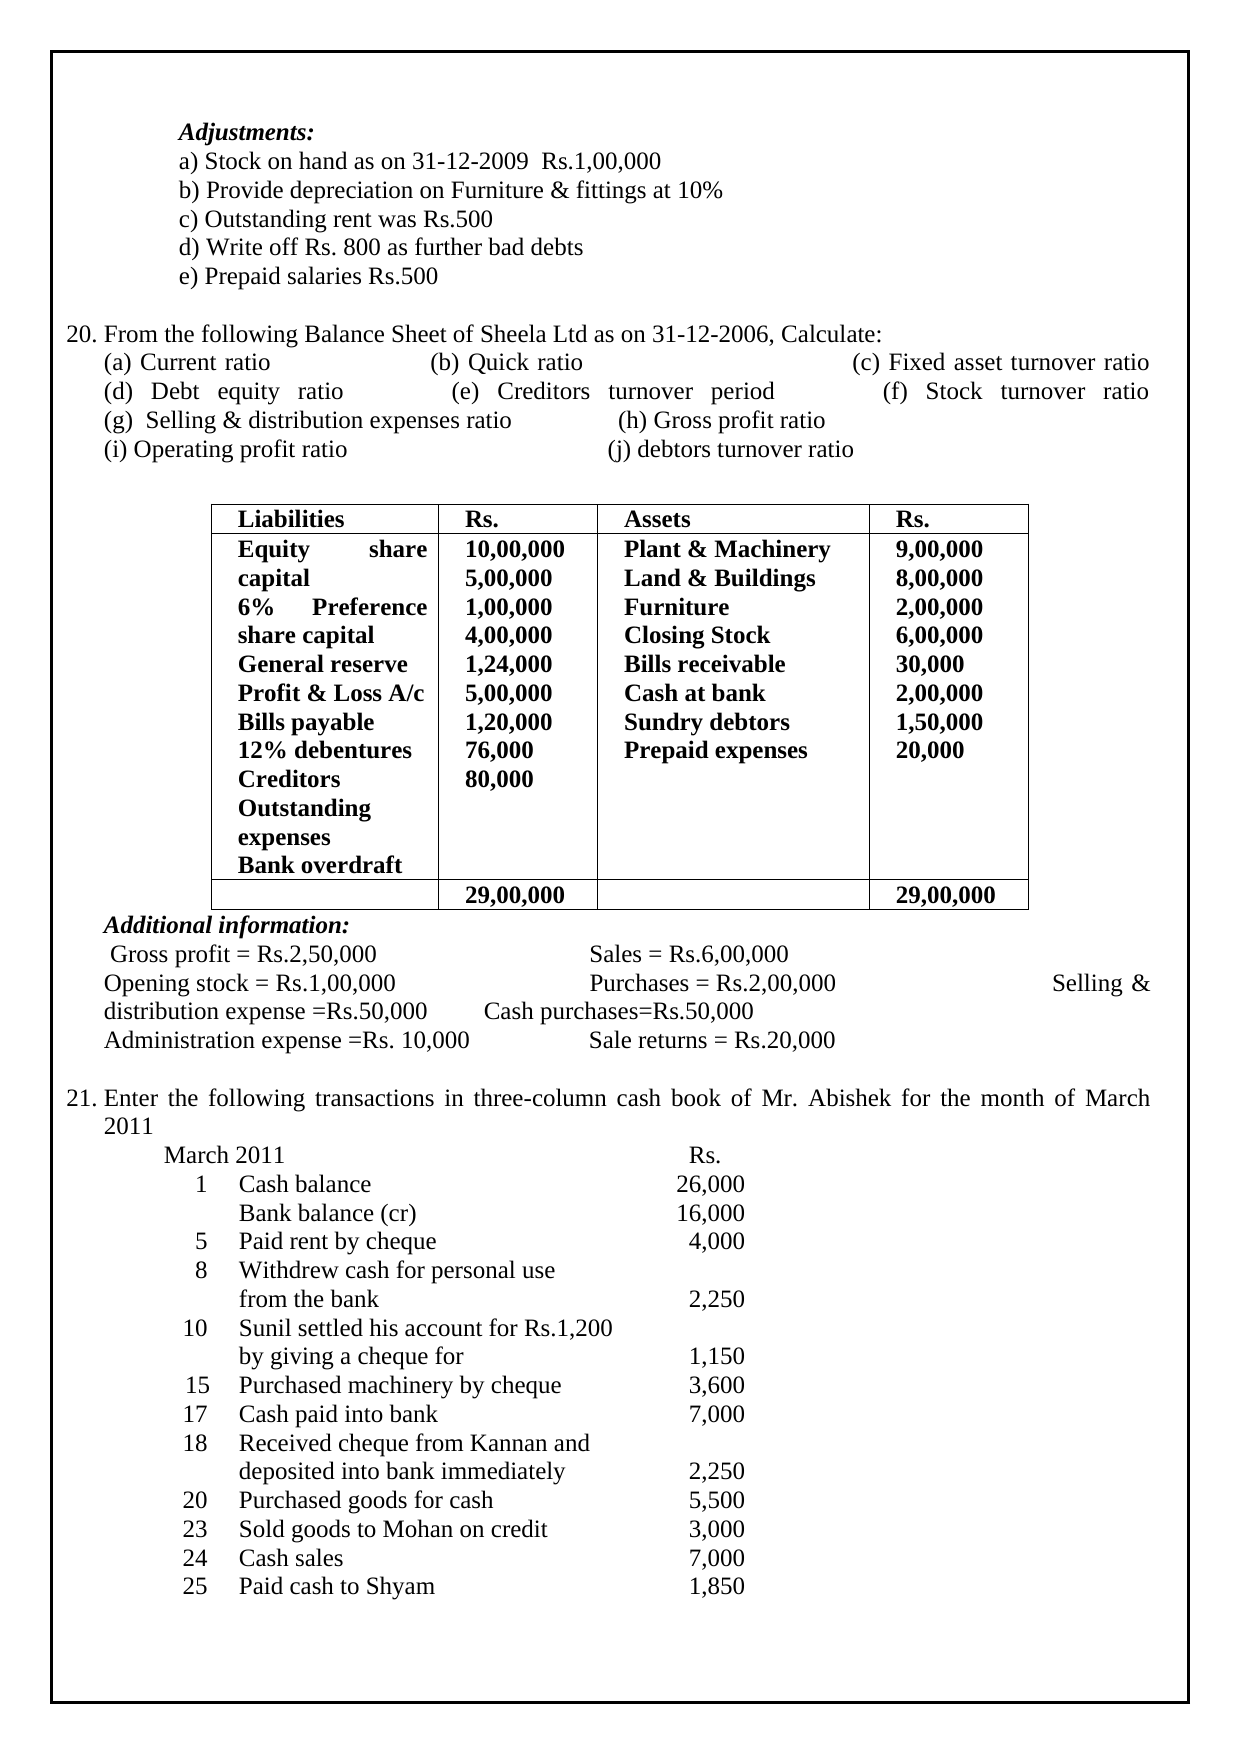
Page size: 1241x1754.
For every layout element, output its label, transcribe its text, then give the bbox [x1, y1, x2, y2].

text 1 Cash balance 26,000 [104, 1169, 1152, 1198]
table_header Liabilities [212, 505, 438, 533]
table_cell [212, 880, 438, 909]
list Additional information: [104, 807, 1152, 939]
text from the bank 2,250 [164, 1284, 1152, 1313]
text 18 Received cheque from Kannan and [104, 1428, 1152, 1456]
table_cell 9,00,000 8,00,000 2,00,000 6,00,000 30,000 2,00,000 1,50,000 20,000 [870, 534, 1028, 879]
list From the following Balance Sheet of Sheela Ltd as on 31-12-2006, Calculate: [66, 319, 1152, 347]
table_cell Plant & Machinery Land & Buildings Furniture Closing Stock Bills receivable Cash at bank Sundry debtors Prepaid expenses [598, 534, 869, 879]
list b) Provide depreciation on Furniture & fittings at 10% [104, 175, 1152, 204]
list Gross profit = Rs.2,50,000 Sales = Rs.6,00,000 [104, 939, 1152, 968]
table_header Assets [598, 505, 869, 533]
text 17 Cash paid into bank 7,000 [104, 1399, 1152, 1428]
text 24 Cash sales 7,000 [104, 1543, 1152, 1571]
text deposited into bank immediately 2,250 [164, 1456, 1152, 1485]
table_cell 29,00,000 [870, 880, 1028, 909]
text 10 Sunil settled his account for Rs.1,200 [104, 1313, 1152, 1341]
list c) Outstanding rent was Rs.500 [104, 204, 1152, 232]
text 20 Purchased goods for cash 5,500 [104, 1485, 1152, 1514]
list Enter the following transactions in three-column cash book of Mr. Abishek for the month of March 2011 [66, 1083, 1152, 1140]
list (i) Operating profit ratio (j) debtors turnover ratio [104, 434, 1152, 462]
text 23 Sold goods to Mohan on credit 3,000 [104, 1514, 1152, 1543]
text 15 Purchased machinery by cheque 3,600 [104, 1370, 1152, 1399]
list (a) Current ratio (b) Quick ratio (c) Fixed asset turnover ratio (d) Debt equity ratio (e) Creditors turnover period (f) Stock turnover ratio (g) Selling & distribution expenses ratio (h) Gross profit ratio [104, 347, 1152, 434]
text Adjustments: [104, 117, 1152, 146]
text Administration expense =Rs. 10,000 Sale returns = Rs.20,000 [89, 1025, 1152, 1054]
text by giving a cheque for 1,150 [164, 1341, 1152, 1370]
text Bank balance (cr) 16,000 [104, 1198, 1152, 1226]
table_cell [598, 880, 869, 909]
text March 2011 Rs. [104, 1140, 1152, 1169]
text 5 Paid rent by cheque 4,000 [104, 1226, 1152, 1255]
table_header Rs. [439, 505, 597, 533]
list d) Write off Rs. 800 as further bad debts [104, 232, 1152, 261]
list Opening stock = Rs.1,00,000 Purchases = Rs.2,00,000 Selling & distribution expense =Rs.50,000 Cash purchases=Rs.50,000 [104, 968, 1152, 1025]
table_header Rs. [870, 505, 1028, 533]
table_cell Equity share capital 6% Preference share capital General reserve Profit & Loss A/c Bills payable 12% debentures Creditors Outstanding expenses Bank overdraft [212, 534, 438, 879]
table_cell 10,00,000 5,00,000 1,00,000 4,00,000 1,24,000 5,00,000 1,20,000 76,000 80,000 [439, 534, 597, 879]
text 25 Paid cash to Shyam 1,850 [104, 1571, 1152, 1600]
table_cell 29,00,000 [439, 880, 597, 909]
list e) Prepaid salaries Rs.500 [104, 261, 1152, 290]
list a) Stock on hand as on 31-12-2009 Rs.1,00,000 [104, 146, 1152, 175]
text 8 Withdrew cash for personal use [104, 1255, 1152, 1284]
